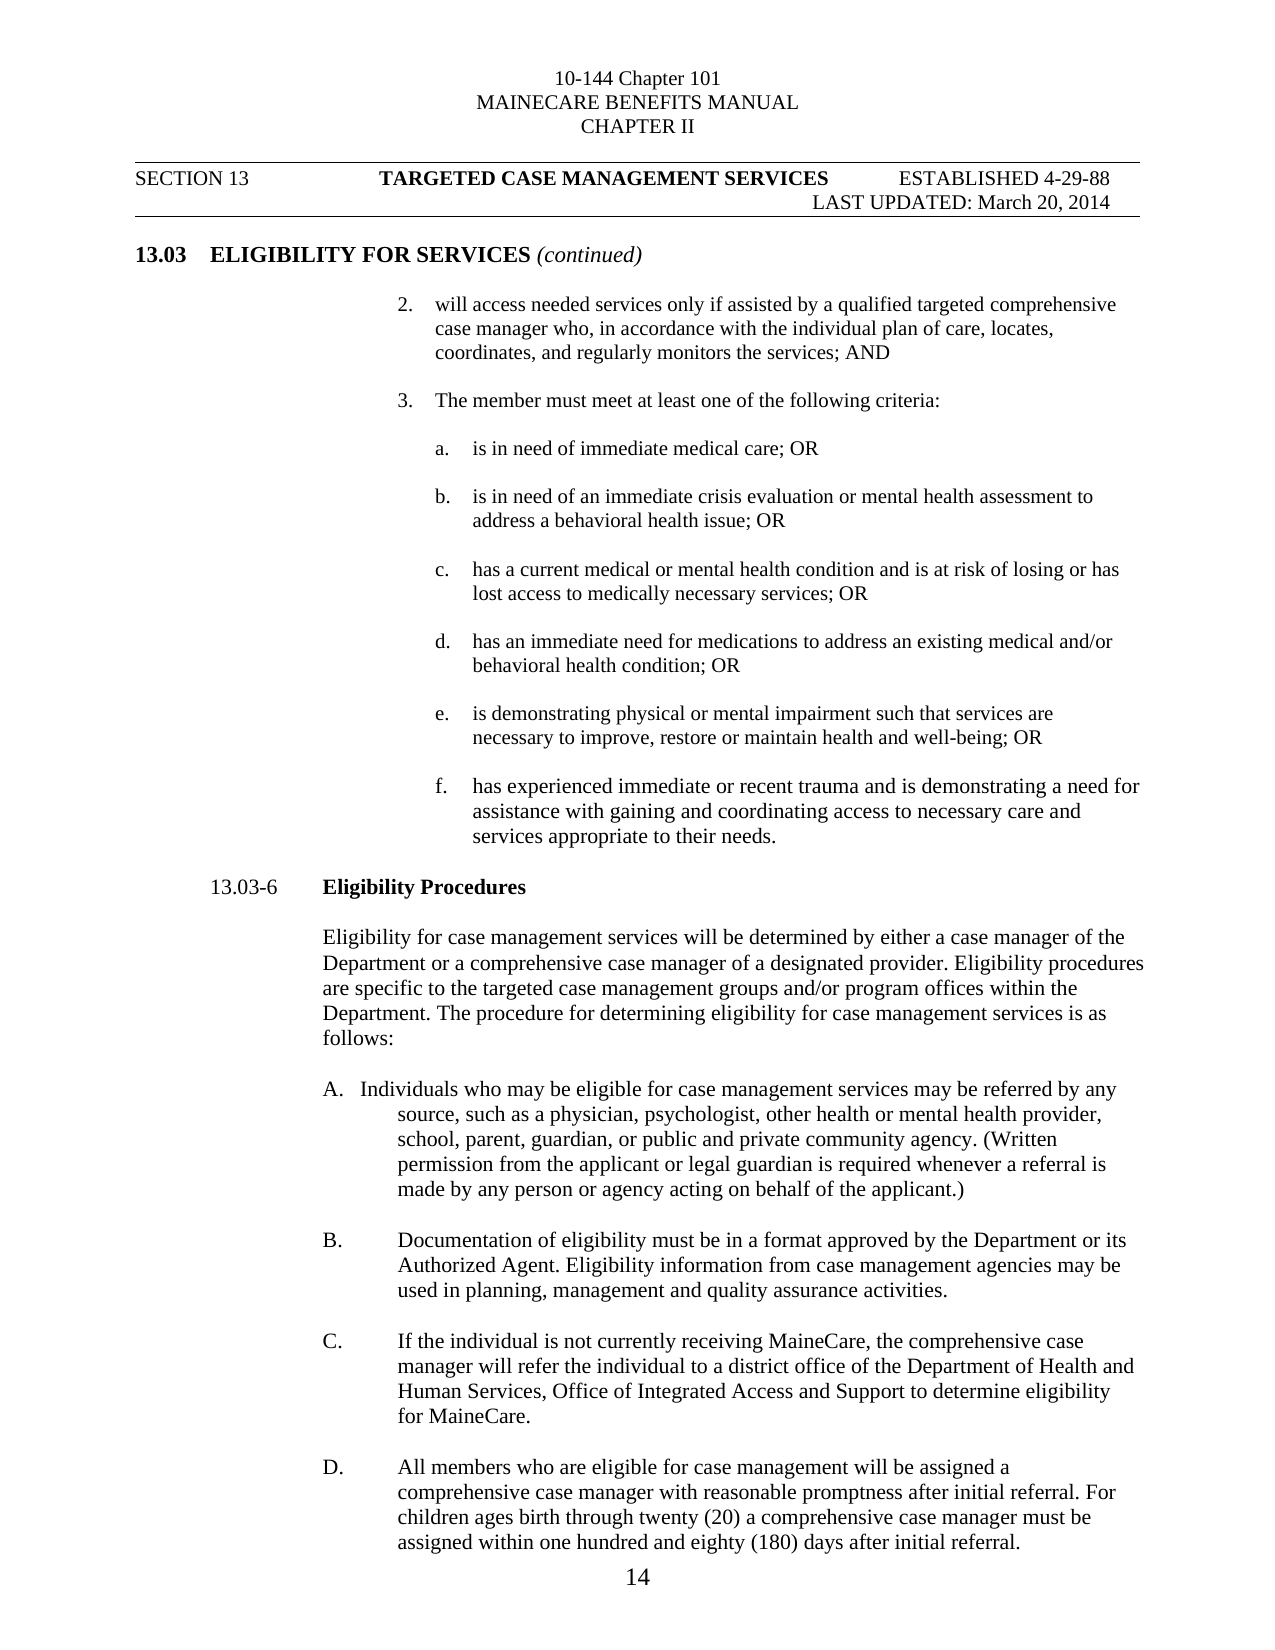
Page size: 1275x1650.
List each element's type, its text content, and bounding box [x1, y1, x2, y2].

text 3. The member must meet at least one of the following criteria: [397, 388, 1140, 412]
text C. If the individual is not currently receiving MaineCare, the comprehensive case manager will refer the individual to a district office of the Department of Health and Human Services, Office of Integrated Access and Support to determine eligibility for MaineCare. [322, 1328, 1140, 1428]
text 13.03 ELIGIBILITY FOR SERVICES (continued) [135, 241, 1140, 268]
text 2. will access needed services only if assisted by a qualified targeted comprehensive case manager who, in accordance with the individual plan of care, locates, coordinates, and regularly monitors the services; AND [397, 292, 1140, 364]
text B. Documentation of eligibility must be in a format approved by the Department or its Authorized Agent. Eligibility information from case management agencies may be used in planning, management and quality assurance activities. [322, 1227, 1140, 1302]
text e. is demonstrating physical or mental impairment such that services are necessary to improve, restore or maintain health and well-being; OR [435, 701, 1140, 749]
text Eligibility for case management services will be determined by either a case manager of the Department or a comprehensive case manager of a designated provider. Eligibility procedures are specific to the targeted case management groups and/or program offices within the Department. The procedure for determining eligibility for case management services is as follows: [322, 924, 1172, 1050]
list Individuals who may be eligible for case management services may be referred by any source, such as a physician, psychologist, other health or mental health provider, school, parent, guardian, or public and private community agency. (Written permission from the applicant or legal guardian is required whenever a referral is made by any person or agency acting on behalf of the applicant.) [322, 1076, 1140, 1202]
text D. All members who are eligible for case management will be assigned a comprehensive case manager with reasonable promptness after initial referral. For children ages birth through twenty (20) a comprehensive case manager must be assigned within one hundred and eighty (180) days after initial referral. [322, 1454, 1140, 1554]
text b. is in need of an immediate crisis evaluation or mental health assessment to address a behavioral health issue; OR [435, 484, 1140, 532]
text a. is in need of immediate medical care; OR [435, 436, 1140, 460]
text f. has experienced immediate or recent trauma and is demonstrating a need for assistance with gaining and coordinating access to necessary care and services appropriate to their needs. [435, 773, 1140, 849]
text d. has an immediate need for medications to address an existing medical and/or behavioral health condition; OR [435, 629, 1140, 677]
text 13.03-6 Eligibility Procedures [210, 874, 1140, 899]
text c. has a current medical or mental health condition and is at risk of losing or has lost access to medically necessary services; OR [435, 556, 1140, 604]
